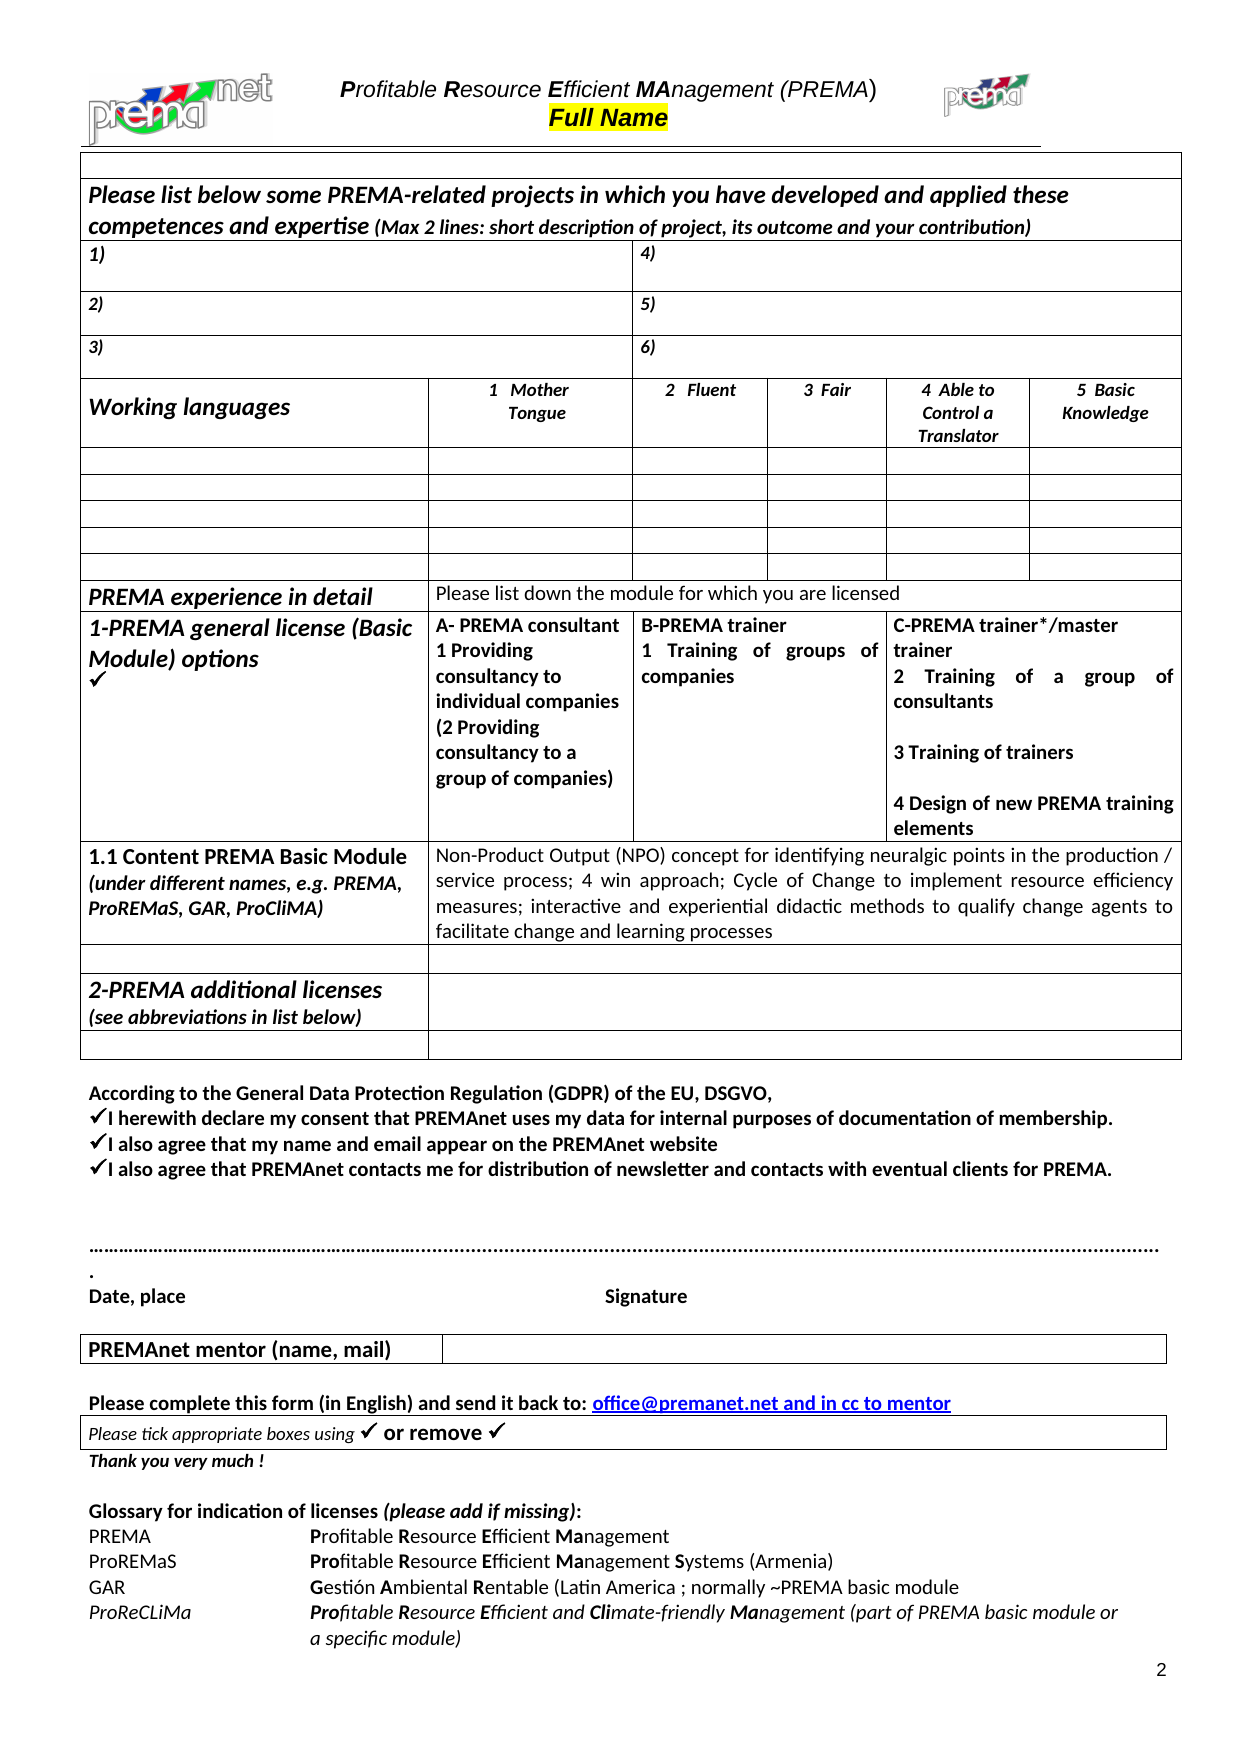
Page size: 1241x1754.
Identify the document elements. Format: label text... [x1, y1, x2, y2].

table_cell [81, 528, 428, 553]
table_cell [81, 475, 428, 500]
text ProReCLiMa Profitable Resource Efficient and Climate-friendly Management (part of PREMA basic module or a specific module) [89, 1599, 1166, 1650]
table_cell 2-PREMA additional licenses (see abbreviations in list below) [81, 974, 428, 1030]
table_cell 4 Able to Control a Translator [887, 379, 1029, 447]
table_cell [633, 448, 767, 474]
text I also agree that PREMAnet contacts me for distribution of newsletter and contacts with eventual clients for PREMA. [89, 1156, 1166, 1182]
table_cell [768, 554, 886, 579]
table_cell B-PREMA trainer 1 Training of groups of companies [634, 612, 886, 841]
text …………………………………………………………....................................................................................................................................... [89, 1233, 1166, 1283]
table_cell [81, 153, 1181, 178]
table_cell 1 Mother Tongue [429, 379, 632, 447]
picture [88, 73, 273, 146]
picture [944, 73, 1031, 117]
table_cell [429, 475, 632, 500]
table_cell [633, 528, 767, 553]
table_cell [887, 501, 1029, 527]
table_cell [887, 475, 1029, 500]
table_cell [429, 448, 632, 474]
table_cell A- PREMA consultant 1 Providing consultancy to individual companies (2 Providing consultancy to a group of companies) [429, 612, 633, 841]
table_cell [1030, 475, 1181, 500]
table_cell [429, 1031, 1181, 1059]
table_cell 5 Basic Knowledge [1030, 379, 1181, 447]
table_cell [429, 528, 632, 553]
text According to the General Data Protection Regulation (GDPR) of the EU, DSGVO, [89, 1080, 1166, 1106]
table_cell [81, 554, 428, 579]
table_cell [633, 475, 767, 500]
table_cell [633, 554, 767, 579]
table_cell 1) [81, 241, 632, 291]
table_cell [768, 475, 886, 500]
table_cell [429, 945, 1181, 973]
table_cell [429, 974, 1181, 1030]
table_cell 1.1 Content PREMA Basic Module (under different names, e.g. PREMA, ProREMaS, GAR, ProCliMA) [81, 842, 428, 944]
table_cell 6) [633, 336, 1181, 377]
text GAR Gestión Ambiental Rentable (Latin America ; normally ~PREMA basic module [89, 1574, 1166, 1599]
table_cell [81, 448, 428, 474]
text I also agree that my name and email appear on the PREMAnet website [89, 1131, 1166, 1156]
table_cell [1030, 528, 1181, 553]
text Glossary for indication of licenses (please add if missing): [89, 1498, 1166, 1523]
table_cell 3 Fair [768, 379, 886, 447]
table_cell [81, 501, 428, 527]
table_cell [887, 528, 1029, 553]
text Date, place Signature [89, 1283, 1166, 1309]
table_cell 4) [633, 241, 1181, 291]
text ProREMaS Profitable Resource Efficient Management Systems (Armenia) [89, 1549, 1166, 1574]
table_cell [1030, 554, 1181, 579]
table_header [443, 1335, 1166, 1363]
subtitle Please complete this form (in English) and send it back to: office@premanet.net and in cc to mentor [89, 1390, 1166, 1415]
table_cell Working languages [81, 379, 428, 447]
table_cell 2 Fluent [633, 379, 767, 447]
table_cell Please list down the module for which you are licensed [429, 581, 1181, 611]
table_cell [429, 501, 632, 527]
table_cell [887, 448, 1029, 474]
text PREMA Profitable Resource Efficient Management [89, 1523, 1166, 1549]
table_cell [633, 501, 767, 527]
table_cell [887, 554, 1029, 579]
table_cell [1030, 501, 1181, 527]
table_cell [768, 501, 886, 527]
table_cell [1030, 448, 1181, 474]
table_cell 2) [81, 292, 632, 334]
table_header PREMAnet mentor (name, mail) [81, 1335, 442, 1363]
table_cell [81, 1031, 428, 1059]
table_cell [81, 945, 428, 973]
table_cell [768, 528, 886, 553]
subtitle Thank you very much ! [89, 1450, 1166, 1472]
table_cell 5) [633, 292, 1181, 334]
table_cell PREMA experience in detail [81, 581, 428, 611]
table_cell C-PREMA trainer*/master trainer 2 Training of a group of consultants 3 Training of trainers 4 Design of new PREMA training elements [887, 612, 1181, 841]
table_cell Please list below some PREMA-related projects in which you have developed and applied these competences and expertise (Max 2 lines: short description of project, its outcome and your contribution) [81, 179, 1181, 240]
text I herewith declare my consent that PREMAnet uses my data for internal purposes of documentation of membership. [89, 1106, 1166, 1131]
table_cell 3) [81, 336, 632, 377]
table_cell [768, 448, 886, 474]
table_cell Non-Product Output (NPO) concept for identifying neuralgic points in the production / service process; 4 win approach; Cycle of Change to implement resource efficiency measures; interactive and experiential didactic methods to qualify change agents to facilitate change and learning processes [429, 842, 1181, 944]
table_cell [429, 554, 632, 579]
table_header Please tick appropriate boxes using or remove [81, 1416, 1166, 1448]
table_cell 1-PREMA general license (Basic Module) options [81, 612, 428, 841]
